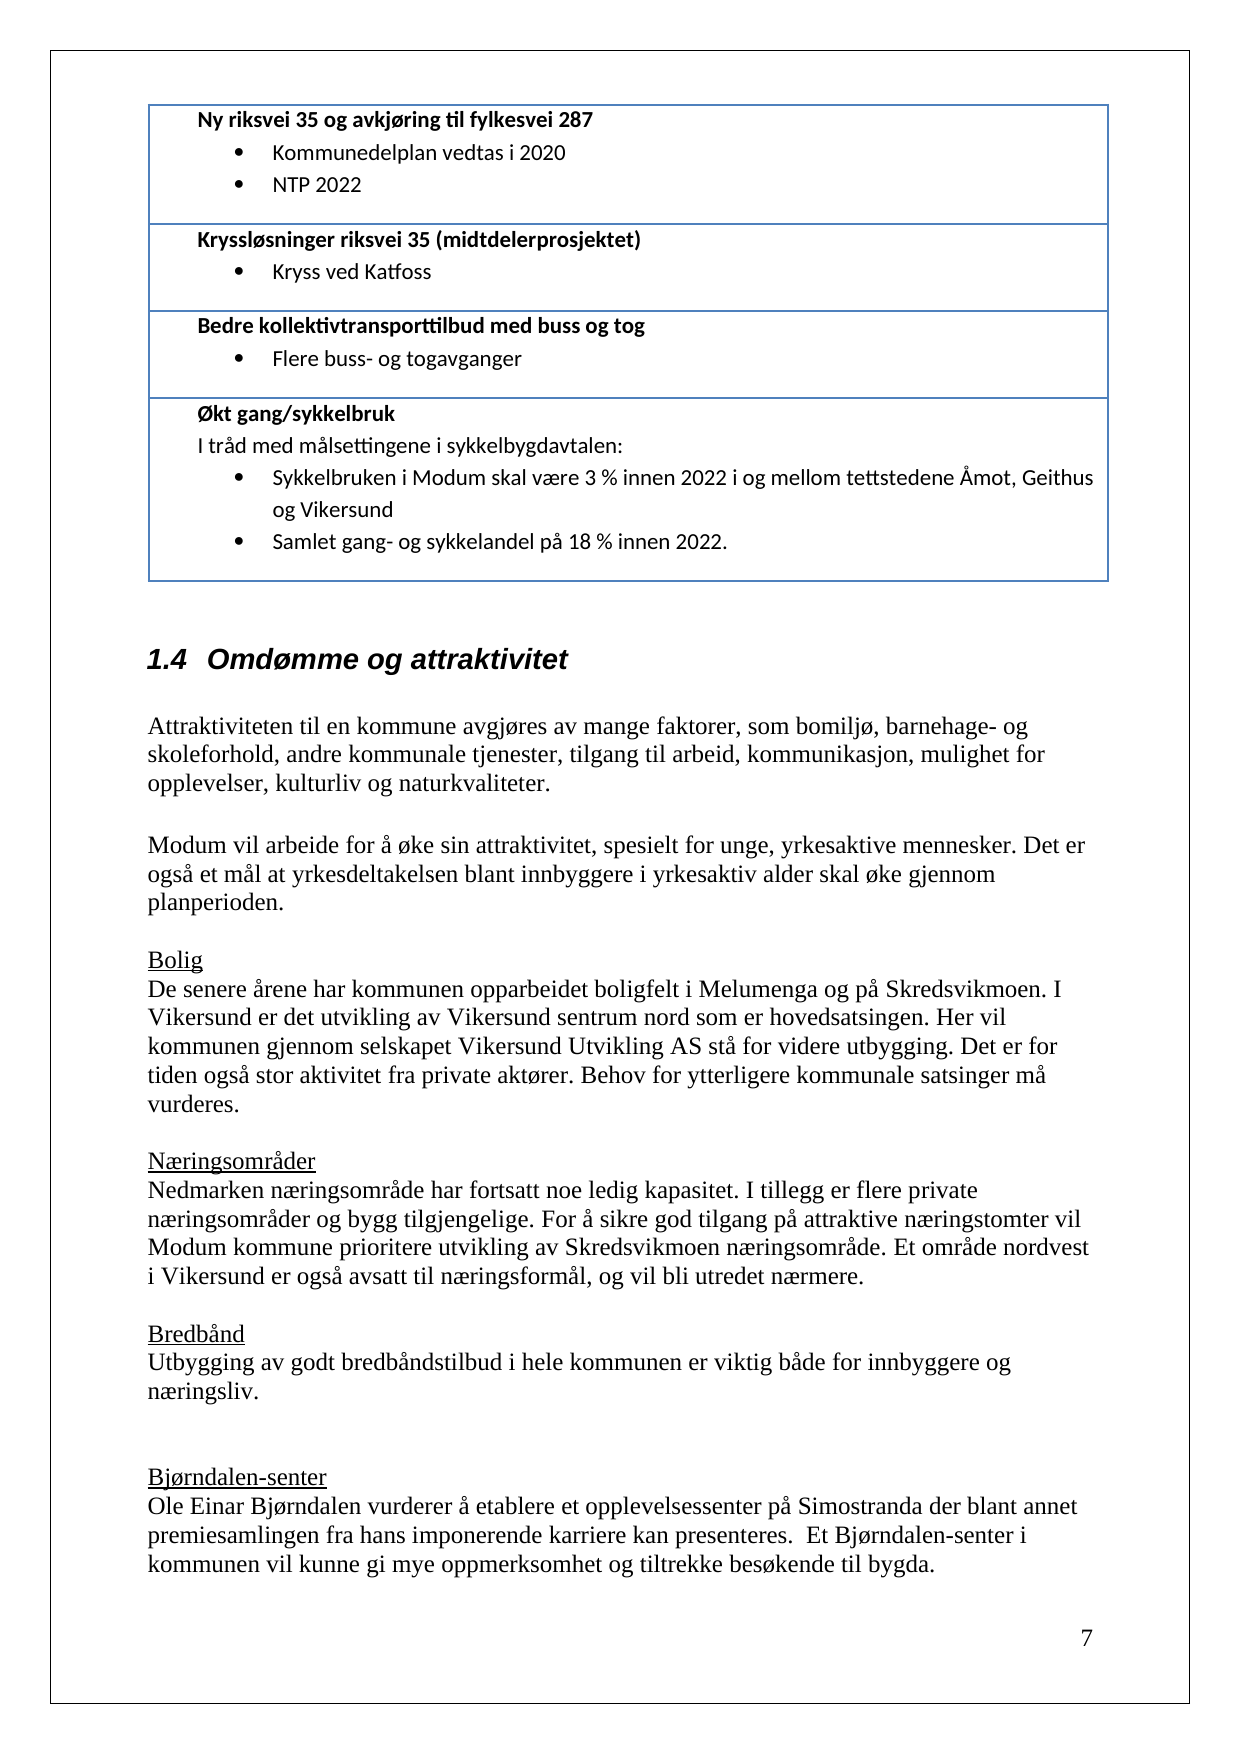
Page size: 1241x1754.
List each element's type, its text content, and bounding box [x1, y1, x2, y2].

list Attraktiviteten til en kommune avgjøres av mange faktorer, som bomiljø, barnehage- og skoleforhold, andre kommunale tjenester, tilgang til arbeid, kommunikasjon, mulighet for opplevelser, kulturliv og naturkvaliteter. [147, 711, 1093, 797]
table_cell Ny riksvei 35 og avkjøring til fylkesvei 287 Kommunedelplan vedtas i 2020 NTP 2022 [150, 106, 1107, 223]
list Modum vil arbeide for å øke sin attraktivitet, spesielt for unge, yrkesaktive mennesker. Det er også et mål at yrkesdeltakelsen blant innbyggere i yrkesaktiv alder skal øke gjennom planperioden. [147, 830, 1093, 916]
subtitle Omdømme og attraktivitet [146, 642, 1093, 676]
list Ole Einar Bjørndalen vurderer å etablere et opplevelsessenter på Simostranda der blant annet premiesamlingen fra hans imponerende karriere kan presenteres. Et Bjørndalen-senter i kommunen vil kunne gi mye oppmerksomhet og tiltrekke besøkende til bygda. [147, 1491, 1093, 1577]
list Utbygging av godt bredbåndstilbud i hele kommunen er viktig både for innbyggere og næringsliv. [147, 1347, 1093, 1405]
list Bredbånd [147, 1319, 1093, 1347]
list Næringsområder [147, 1146, 1093, 1175]
list Bjørndalen-senter [147, 1462, 1093, 1491]
list De senere årene har kommunen opparbeidet boligfelt i Melumenga og på Skredsvikmoen. I Vikersund er det utvikling av Vikersund sentrum nord som er hovedsatsingen. Her vil kommunen gjennom selskapet Vikersund Utvikling AS stå for videre utbygging. Det er for tiden også stor aktivitet fra private aktører. Behov for ytterligere kommunale satsinger må vurderes. [147, 974, 1093, 1117]
list Nedmarken næringsområde har fortsatt noe ledig kapasitet. I tillegg er flere private næringsområder og bygg tilgjengelige. For å sikre god tilgang på attraktive næringstomter vil Modum kommune prioritere utvikling av Skredsvikmoen næringsområde. Et område nordvest i Vikersund er også avsatt til næringsformål, og vil bli utredet nærmere. [147, 1175, 1093, 1290]
table_cell Kryssløsninger riksvei 35 (midtdelerprosjektet) Kryss ved Katfoss [150, 225, 1107, 309]
table_cell Økt gang/sykkelbruk I tråd med målsettingene i sykkelbygdavtalen: Sykkelbruken i Modum skal være 3 % innen 2022 i og mellom tettstedene Åmot, Geithus og Vikersund Samlet gang- og sykkelandel på 18 % innen 2022. [150, 399, 1107, 580]
list Bolig [147, 945, 1093, 974]
table_cell Bedre kollektivtransporttilbud med buss og tog Flere buss- og togavganger [150, 312, 1107, 397]
